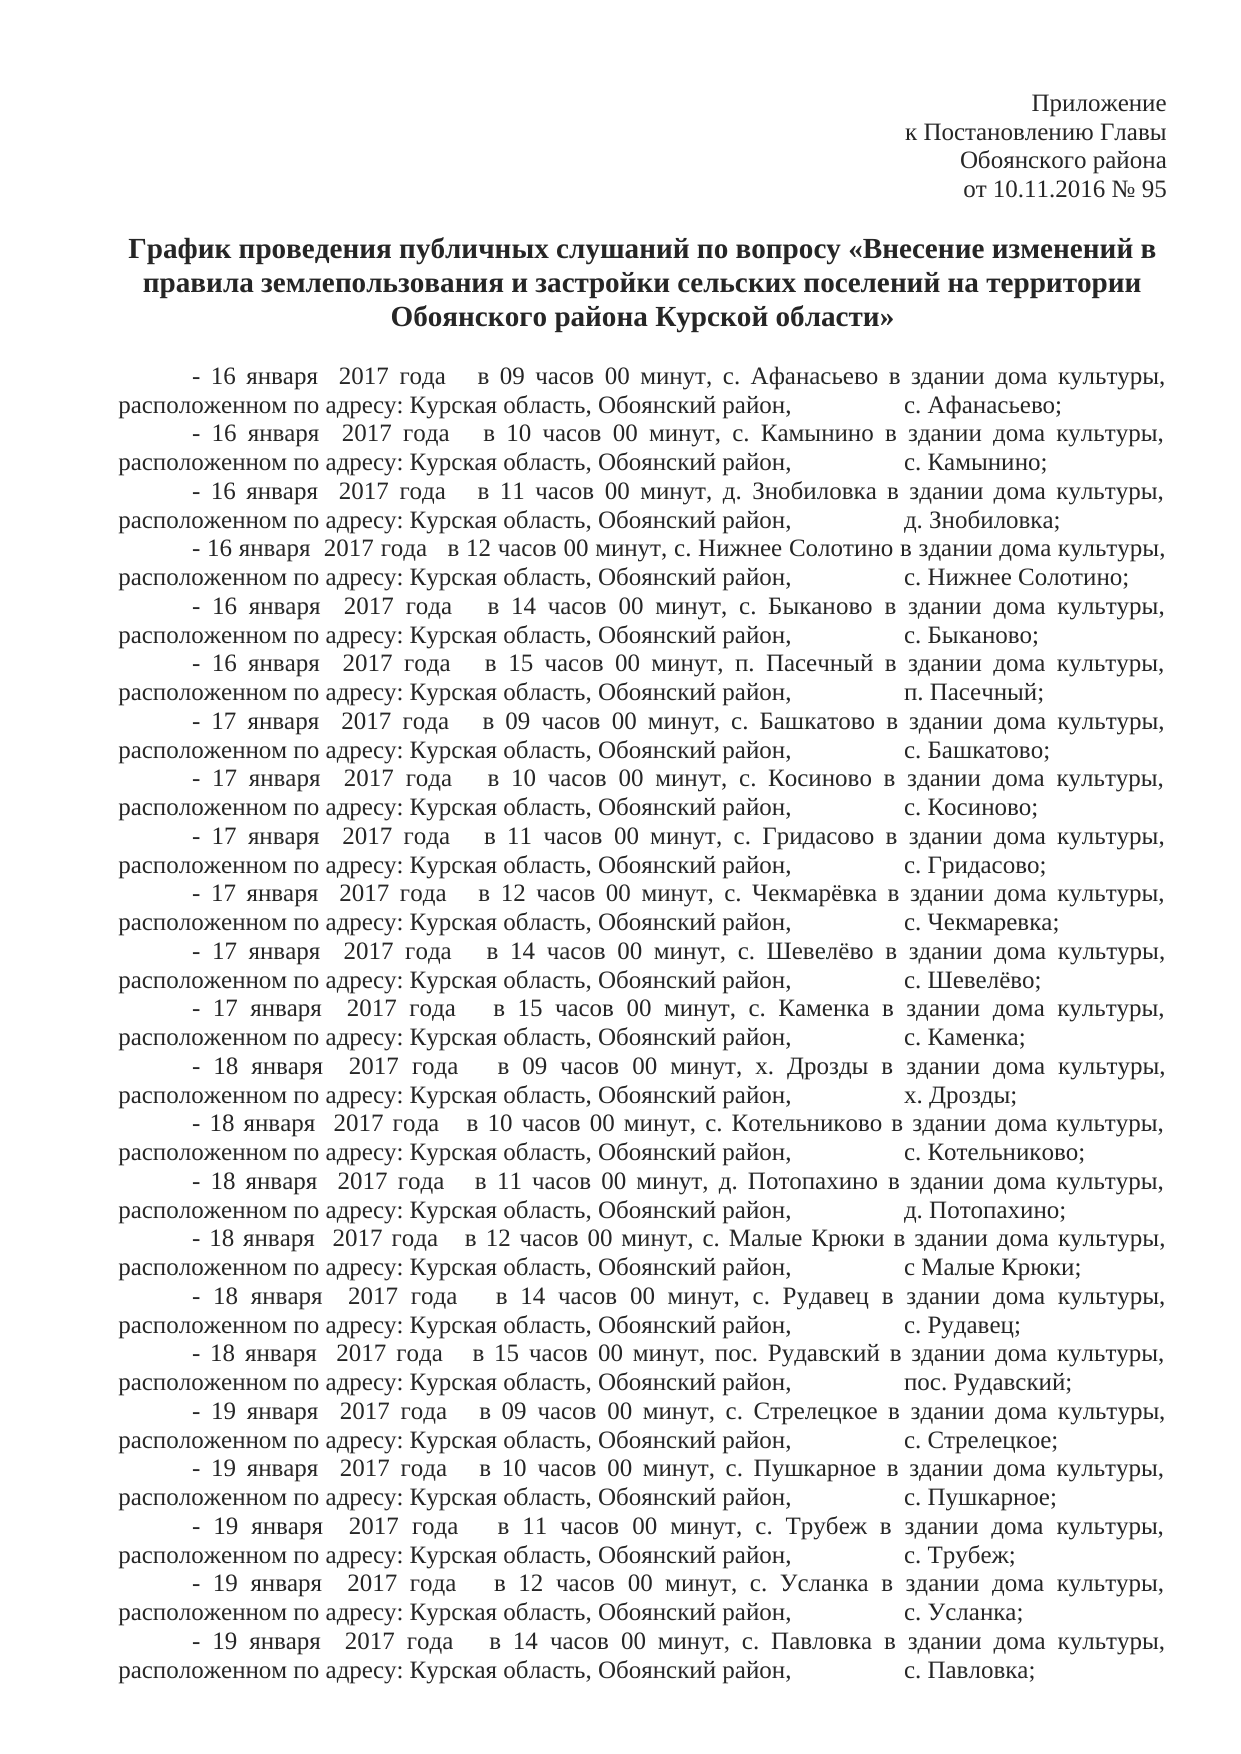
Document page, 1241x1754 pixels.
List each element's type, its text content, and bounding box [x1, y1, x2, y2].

text Обоянского района [118, 145, 1167, 174]
text Приложение [118, 88, 1167, 117]
text График проведения публичных слушаний по вопросу «Внесение изменений в правила землепользования и застройки сельских поселений на территории Обоянского района Курской области» [118, 232, 1167, 332]
text - 16 января 2017 года в 11 часов 00 минут, д. Знобиловка в здании дома культуры, расположенном по адресу: Курская область, Обоянский район, д. Знобиловка; [118, 476, 1167, 533]
text - 18 января 2017 года в 10 часов 00 минут, с. Котельниково в здании дома культуры, расположенном по адресу: Курская область, Обоянский район, с. Котельниково; [118, 1108, 1167, 1166]
text - 18 января 2017 года в 15 часов 00 минут, пос. Рудавский в здании дома культуры, расположенном по адресу: Курская область, Обоянский район, пос. Рудавский; [118, 1338, 1167, 1396]
text - 16 января 2017 года в 14 часов 00 минут, с. Быканово в здании дома культуры, расположенном по адресу: Курская область, Обоянский район, с. Быканово; [118, 591, 1167, 648]
text - 16 января 2017 года в 10 часов 00 минут, с. Камынино в здании дома культуры, расположенном по адресу: Курская область, Обоянский район, с. Камынино; [118, 418, 1167, 476]
text - 17 января 2017 года в 15 часов 00 минут, с. Каменка в здании дома культуры, расположенном по адресу: Курская область, Обоянский район, с. Каменка; [118, 993, 1167, 1051]
text - 17 января 2017 года в 12 часов 00 минут, с. Чекмарёвка в здании дома культуры, расположенном по адресу: Курская область, Обоянский район, с. Чекмаревка; [118, 878, 1167, 936]
text к Постановлению Главы [118, 117, 1167, 145]
text - 19 января 2017 года в 14 часов 00 минут, с. Павловка в здании дома культуры, расположенном по адресу: Курская область, Обоянский район, с. Павловка; [118, 1626, 1167, 1683]
text - 18 января 2017 года в 12 часов 00 минут, с. Малые Крюки в здании дома культуры, расположенном по адресу: Курская область, Обоянский район, с Малые Крюки; [118, 1223, 1167, 1281]
text - 18 января 2017 года в 09 часов 00 минут, х. Дрозды в здании дома культуры, расположенном по адресу: Курская область, Обоянский район, х. Дрозды; [118, 1051, 1167, 1108]
text - 19 января 2017 года в 09 часов 00 минут, с. Стрелецкое в здании дома культуры, расположенном по адресу: Курская область, Обоянский район, с. Стрелецкое; [118, 1396, 1167, 1453]
text - 18 января 2017 года в 11 часов 00 минут, д. Потопахино в здании дома культуры, расположенном по адресу: Курская область, Обоянский район, д. Потопахино; [118, 1166, 1167, 1223]
text - 19 января 2017 года в 11 часов 00 минут, с. Трубеж в здании дома культуры, расположенном по адресу: Курская область, Обоянский район, с. Трубеж; [118, 1511, 1167, 1568]
text - 16 января 2017 года в 12 часов 00 минут, с. Нижнее Солотино в здании дома культуры, расположенном по адресу: Курская область, Обоянский район, с. Нижнее Солотино; [118, 533, 1167, 591]
text - 17 января 2017 года в 09 часов 00 минут, с. Башкатово в здании дома культуры, расположенном по адресу: Курская область, Обоянский район, с. Башкатово; [118, 706, 1167, 763]
text - 16 января 2017 года в 15 часов 00 минут, п. Пасечный в здании дома культуры, расположенном по адресу: Курская область, Обоянский район, п. Пасечный; [118, 648, 1167, 706]
text от 10.11.2016 № 95 [118, 174, 1167, 203]
text - 18 января 2017 года в 14 часов 00 минут, с. Рудавец в здании дома культуры, расположенном по адресу: Курская область, Обоянский район, с. Рудавец; [118, 1281, 1167, 1338]
text - 19 января 2017 года в 12 часов 00 минут, с. Усланка в здании дома культуры, расположенном по адресу: Курская область, Обоянский район, с. Усланка; [118, 1568, 1167, 1626]
text - 16 января 2017 года в 09 часов 00 минут, с. Афанасьево в здании дома культуры, расположенном по адресу: Курская область, Обоянский район, с. Афанасьево; [118, 361, 1167, 418]
text - 17 января 2017 года в 14 часов 00 минут, с. Шевелёво в здании дома культуры, расположенном по адресу: Курская область, Обоянский район, с. Шевелёво; [118, 936, 1167, 993]
text - 17 января 2017 года в 10 часов 00 минут, с. Косиново в здании дома культуры, расположенном по адресу: Курская область, Обоянский район, с. Косиново; [118, 763, 1167, 821]
text - 17 января 2017 года в 11 часов 00 минут, с. Гридасово в здании дома культуры, расположенном по адресу: Курская область, Обоянский район, с. Гридасово; [118, 821, 1167, 878]
text - 19 января 2017 года в 10 часов 00 минут, с. Пушкарное в здании дома культуры, расположенном по адресу: Курская область, Обоянский район, с. Пушкарное; [118, 1453, 1167, 1511]
